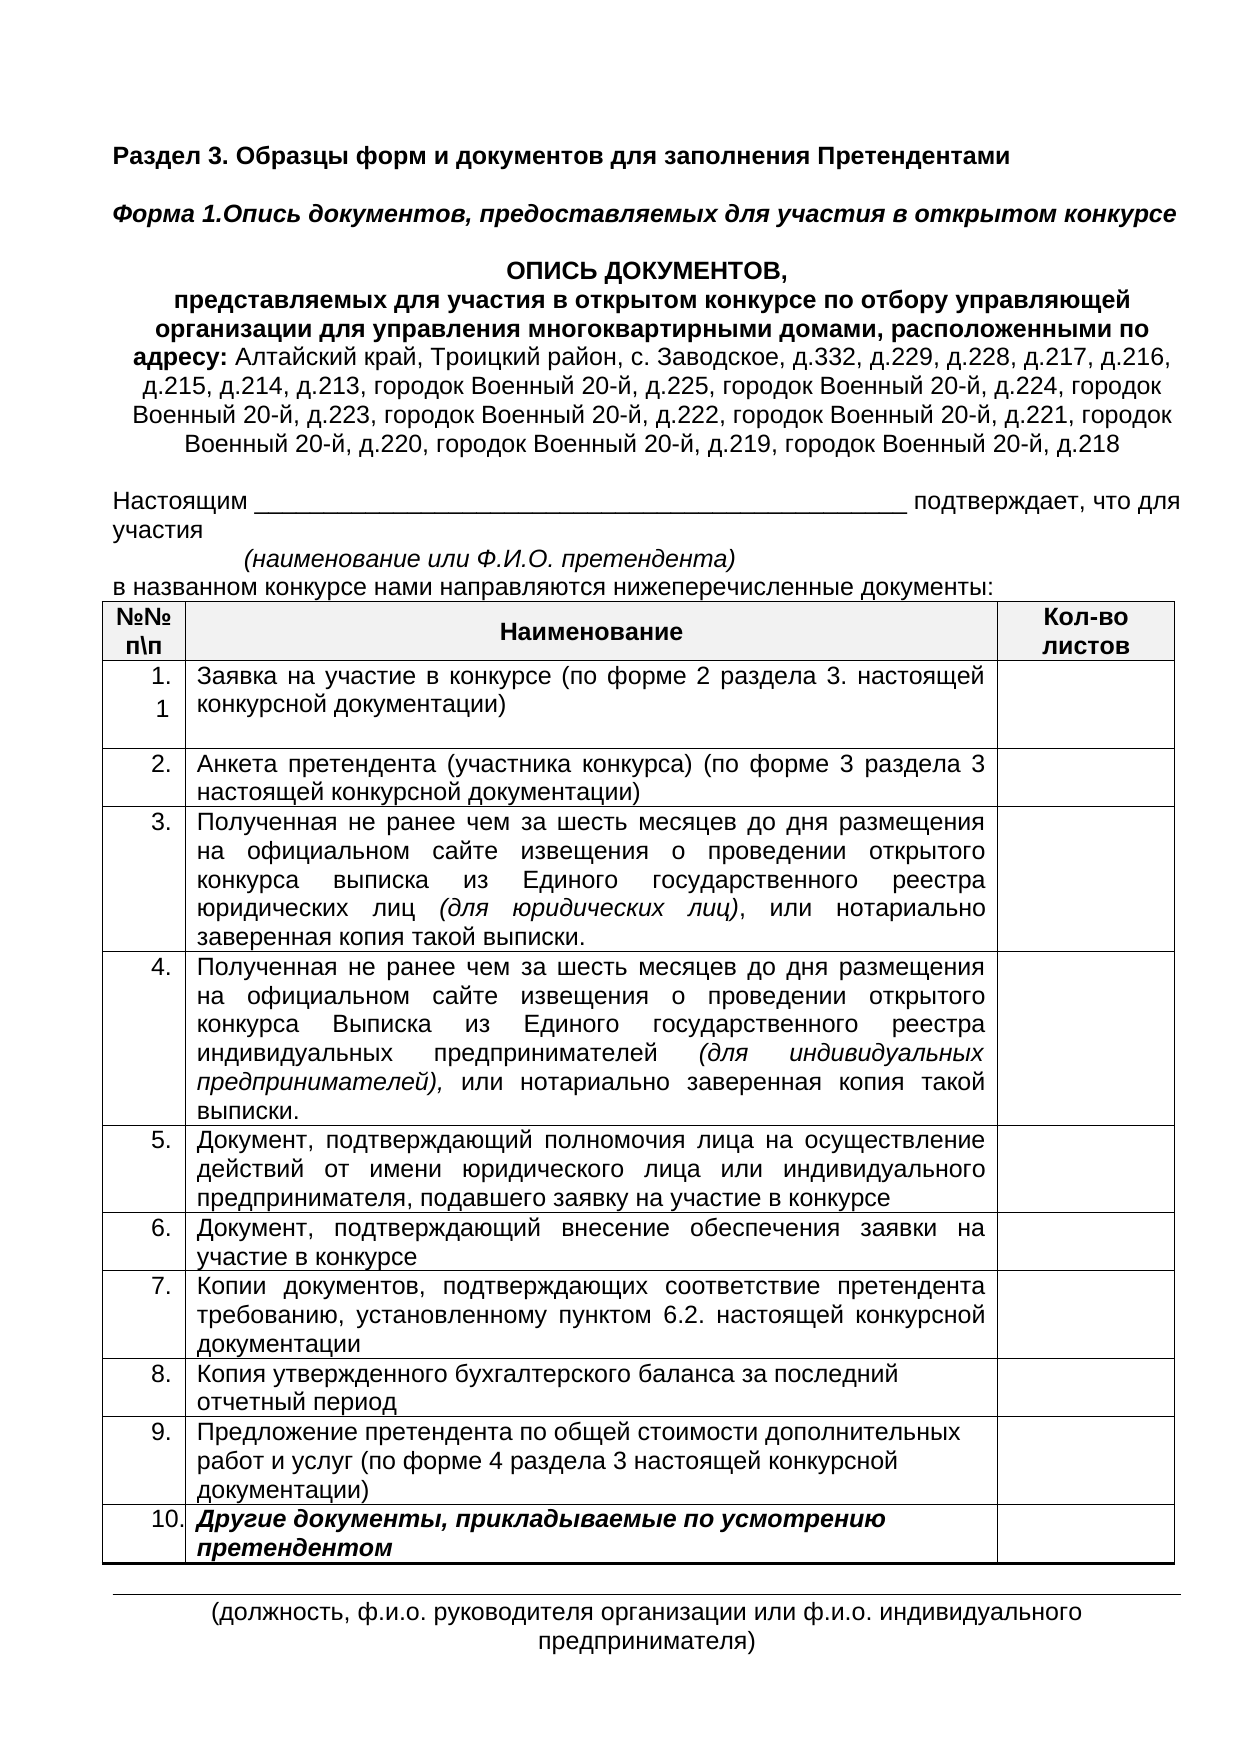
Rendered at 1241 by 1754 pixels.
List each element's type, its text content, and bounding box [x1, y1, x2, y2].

text в названном конкурсе нами направляются нижеперечисленные документы: [112, 572, 1188, 601]
table_cell [998, 1417, 1174, 1503]
table_header №№ п\п [103, 602, 185, 660]
text Настоящим _______________________________________________ подтверждает, что для участия [112, 486, 1187, 544]
table_cell [103, 1213, 185, 1270]
table_cell Документ, подтверждающий внесение обеспечения заявки на участие в конкурсе [186, 1213, 997, 1270]
table_header Кол-во листов [998, 602, 1174, 660]
table_cell Документ, подтверждающий полномочия лица на осуществление действий от имени юридического лица или индивидуального предпринимателя, подавшего заявку на участие в конкурсе [186, 1126, 997, 1212]
text (должность, ф.и.о. руководителя организации или ф.и.о. индивидуального предпринимателя) [112, 1595, 1181, 1654]
table_cell 1 [103, 661, 185, 748]
table_cell [103, 1126, 185, 1212]
table_cell Анкета претендента (участника конкурса) (по форме 3 раздела 3 настоящей конкурсной документации) [186, 749, 997, 806]
text Раздел 3. Образцы форм и документов для заполнения Претендентами [112, 141, 1181, 170]
table_cell Копии документов, подтверждающих соответствие претендента требованию, установленному пунктом 6.2. настоящей конкурсной документации [186, 1271, 997, 1358]
table_cell [998, 1359, 1174, 1416]
table_cell Заявка на участие в конкурсе (по форме 2 раздела 3. настоящей конкурсной документации) [186, 661, 997, 748]
text (наименование или Ф.И.О. претендента) [244, 544, 1181, 572]
table_cell [103, 1271, 185, 1358]
table_cell [998, 807, 1174, 951]
table_cell [998, 1213, 1174, 1270]
table_cell [103, 749, 185, 806]
table_cell [998, 1505, 1174, 1562]
text представляемых для участия в открытом конкурсе по отбору управляющей организации для управления многоквартирными домами, расположенными по адресу: Алтайский край, Троицкий район, с. Заводское, д.332, д.229, д.228, д.217, д.216, д.215, д.214, д.213, городок Военный 20-й, д.225, городок Военный 20-й, д.224, городок Военный 20-й, д.223, городок Военный 20-й, д.222, городок Военный 20-й, д.221, городок Военный 20-й, д.220, городок Военный 20-й, д.219, городок Военный 20-й, д.218 [127, 285, 1178, 457]
table_cell [103, 1505, 185, 1562]
text ОПИСЬ ДОКУМЕНТОВ, [112, 256, 1181, 285]
table_cell Копия утвержденного бухгалтерского баланса за последний отчетный период [186, 1359, 997, 1416]
table_cell [103, 952, 185, 1124]
table_cell Полученная не ранее чем за шесть месяцев до дня размещения на официальном сайте извещения о проведении открытого конкурса выписка из Единого государственного реестра юридических лиц (для юридических лиц), или нотариально заверенная копия такой выписки. [186, 807, 997, 951]
table_cell [998, 1271, 1174, 1358]
table_header Наименование [186, 602, 997, 660]
table_cell [998, 952, 1174, 1124]
table_cell [998, 749, 1174, 806]
table_cell Предложение претендента по общей стоимости дополнительных работ и услуг (по форме 4 раздела 3 настоящей конкурсной документации) [186, 1417, 997, 1503]
text Форма 1.Опись документов, предоставляемых для участия в открытом конкурсе [112, 199, 1181, 227]
table_cell [998, 1126, 1174, 1212]
table_cell [998, 661, 1174, 748]
table_cell [103, 1359, 185, 1416]
table_cell [103, 807, 185, 951]
table_cell Другие документы, прикладываемые по усмотрению претендентом [186, 1505, 997, 1562]
table_cell [103, 1417, 185, 1503]
table_cell Полученная не ранее чем за шесть месяцев до дня размещения на официальном сайте извещения о проведении открытого конкурса Выписка из Единого государственного реестра индивидуальных предпринимателей (для индивидуальных предпринимателей), или нотариально заверенная копия такой выписки. [186, 952, 997, 1124]
